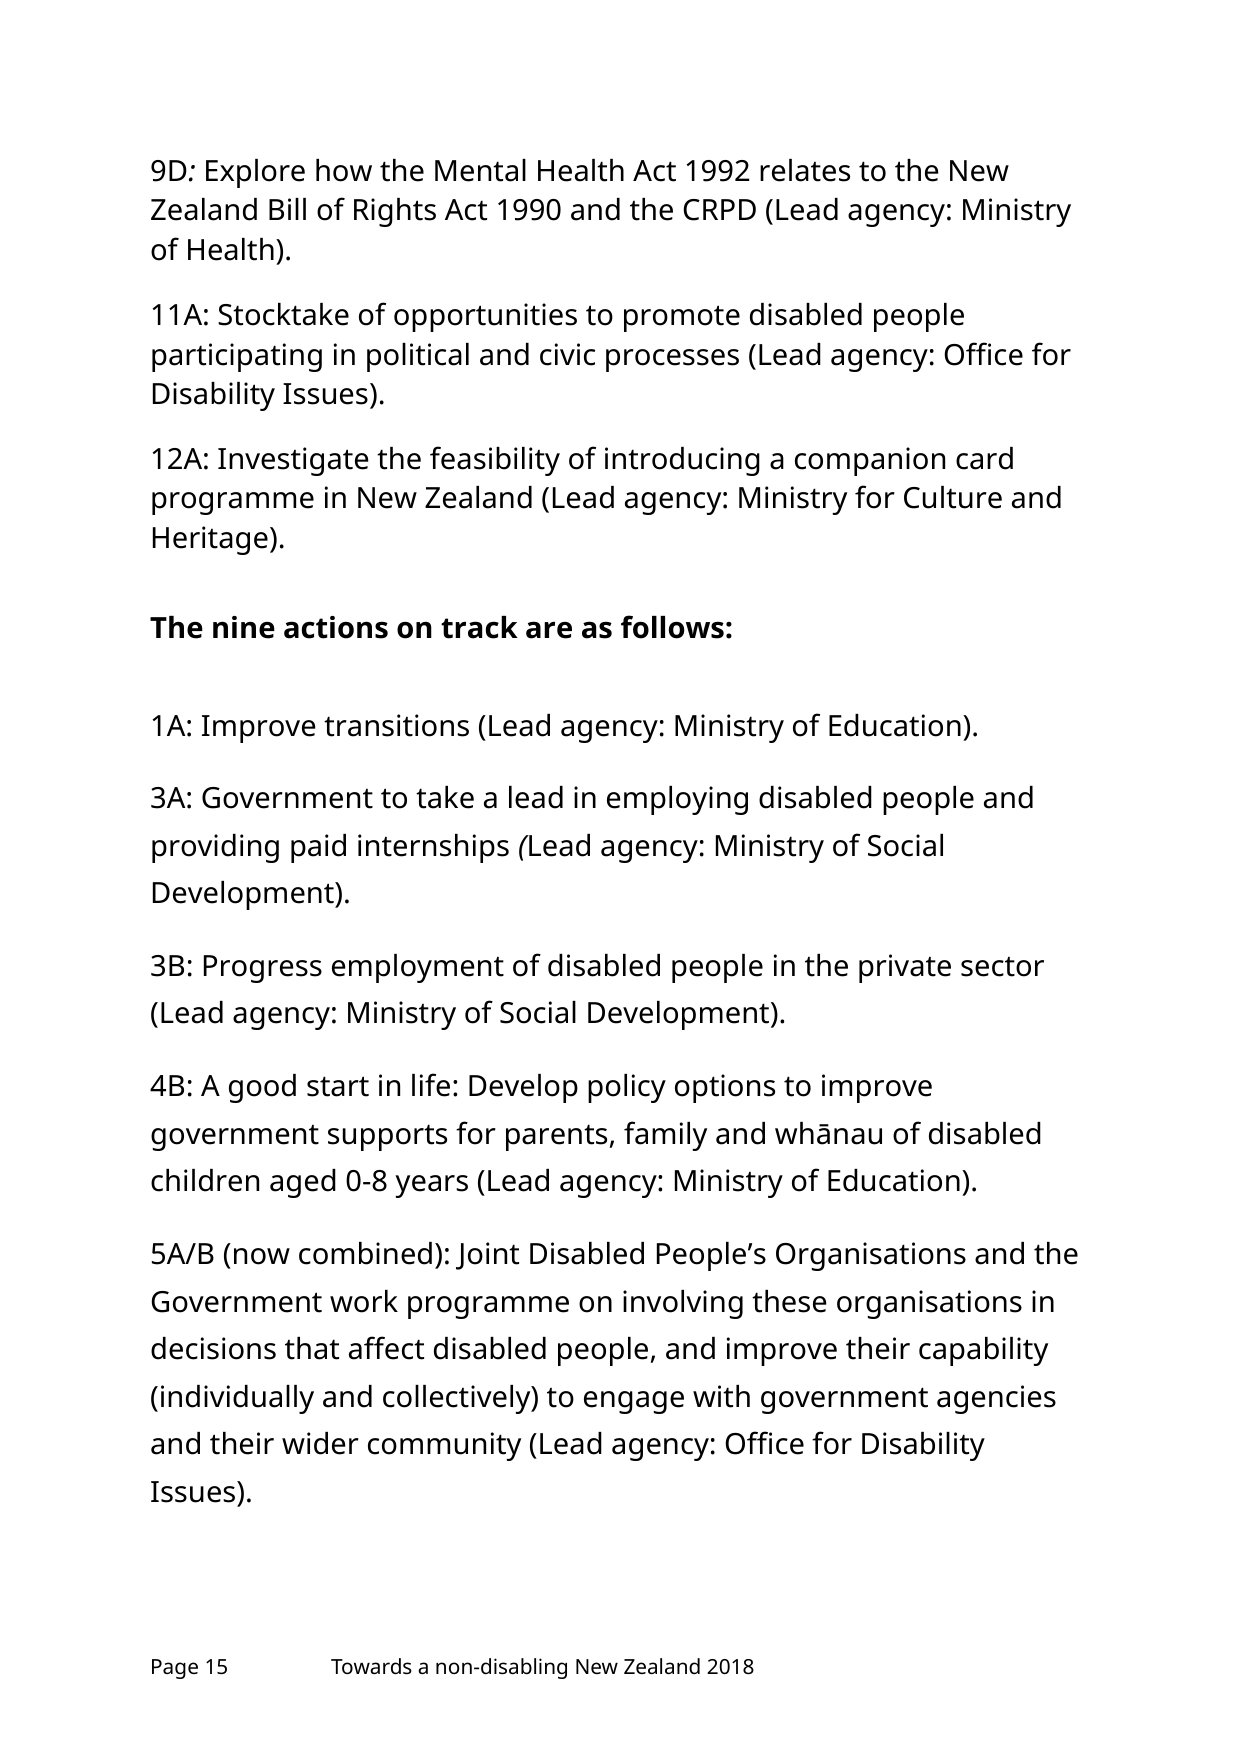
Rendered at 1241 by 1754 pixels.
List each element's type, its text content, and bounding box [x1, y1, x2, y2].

text 11A: Stocktake of opportunities to promote disabled people participating in political and civic processes (Lead agency: Office for Disability Issues). [150, 294, 1090, 413]
text 9D: Explore how the Mental Health Act 1992 relates to the New Zealand Bill of Rights Act 1990 and the CRPD (Lead agency: Ministry of Health). [150, 150, 1090, 269]
text 12A: Investigate the feasibility of introducing a companion card programme in New Zealand (Lead agency: Ministry for Culture and Heritage). [150, 438, 1090, 557]
text 1A: Improve transitions (Lead agency: Ministry of Education). [150, 705, 1090, 744]
subtitle The nine actions on track are as follows: [150, 607, 1090, 647]
text 4B: A good start in life: Develop policy options to improve government supports for parents, family and whānau of disabled children aged 0-8 years (Lead agency: Ministry of Education). [150, 1065, 1090, 1200]
text 3B: Progress employment of disabled people in the private sector (Lead agency: Ministry of Social Development). [150, 945, 1090, 1032]
text 3A: Government to take a lead in employing disabled people and providing paid internships (Lead agency: Ministry of Social Development). [150, 777, 1090, 912]
text 5A/B (now combined): Joint Disabled People’s Organisations and the Government work programme on involving these organisations in decisions that affect disabled people, and improve their capability (individually and collectively) to engage with government agencies and their wider community (Lead agency: Office for Disability Issues). [150, 1233, 1090, 1511]
